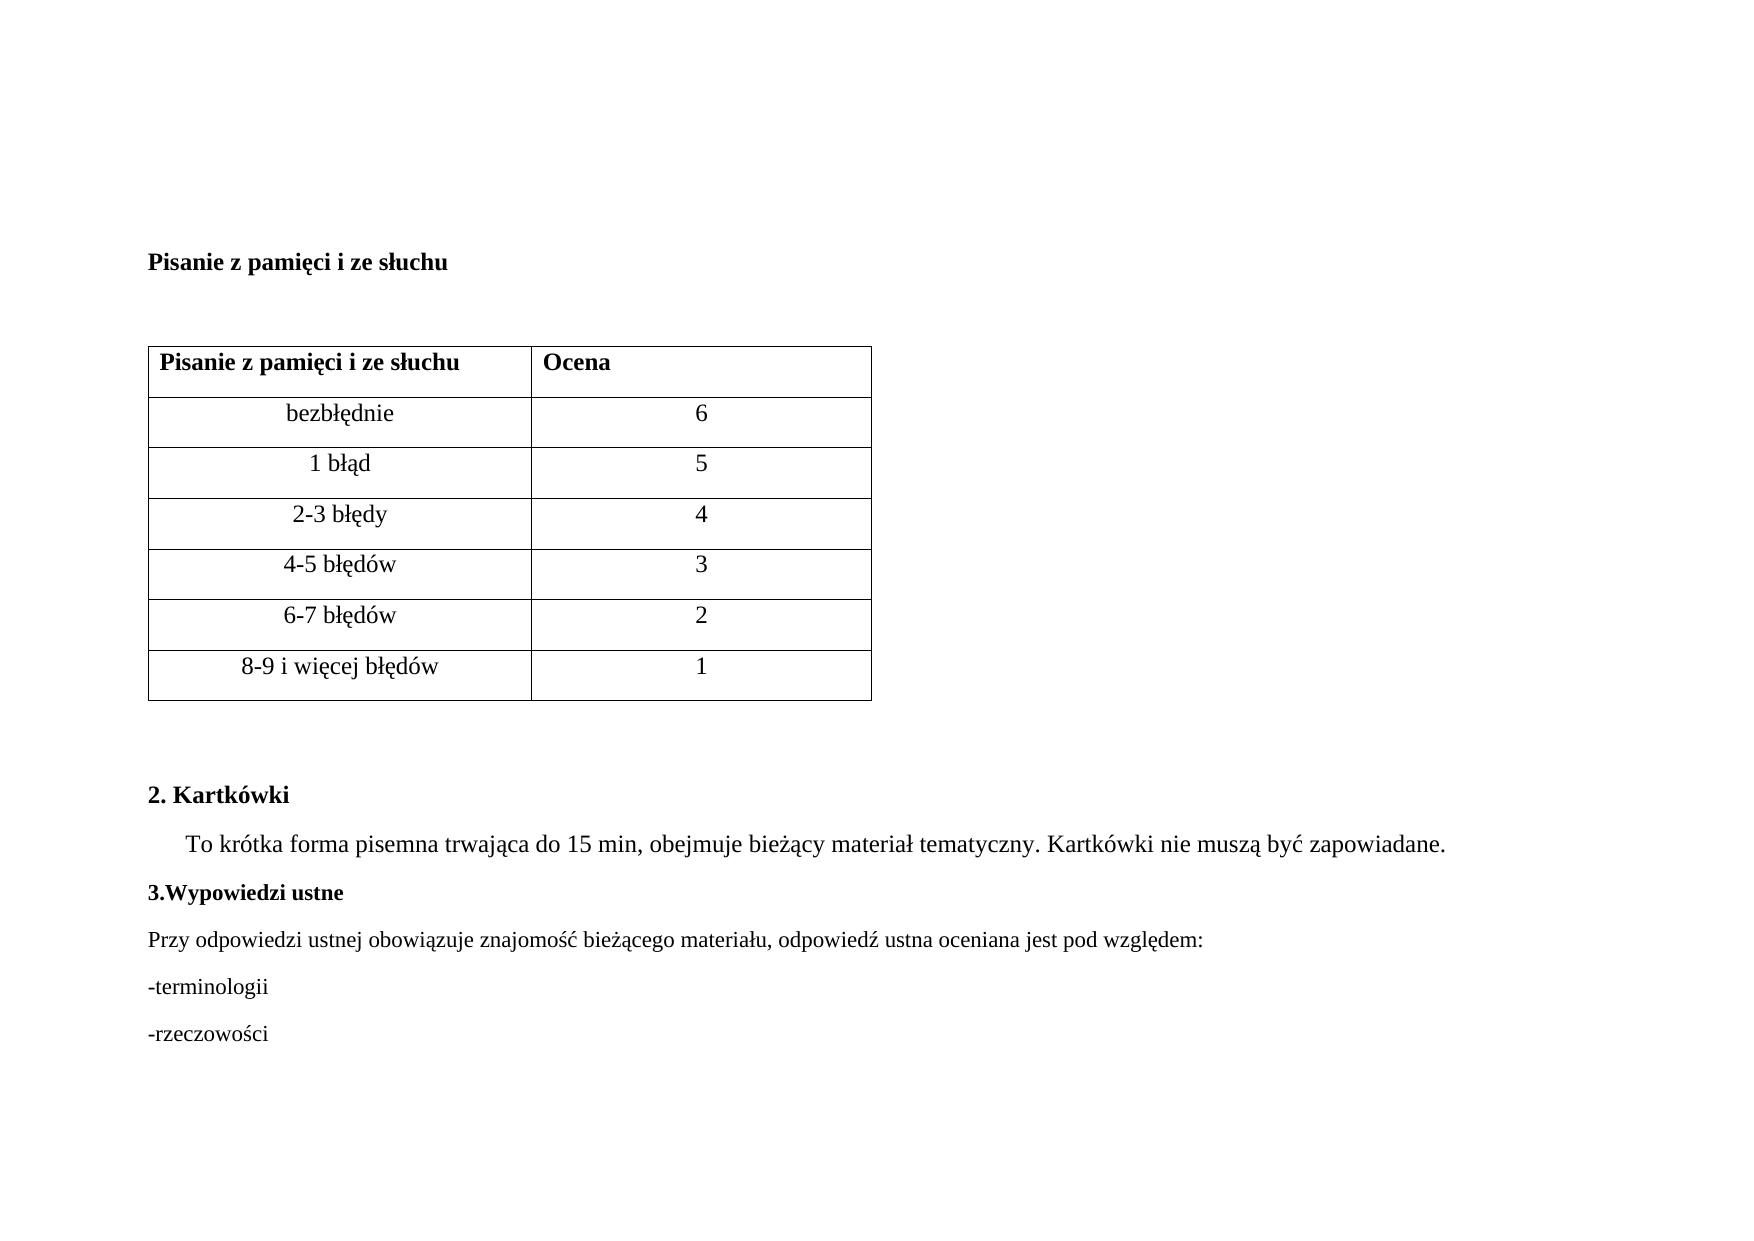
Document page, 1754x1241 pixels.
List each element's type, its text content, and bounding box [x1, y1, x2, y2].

text -rzeczowości [148, 1020, 1606, 1047]
table_cell 1 błąd [149, 448, 531, 498]
text -terminologii [148, 973, 1606, 999]
table_header Ocena [532, 347, 871, 397]
text 2. Kartkówki [148, 751, 1606, 808]
table_cell 8-9 i więcej błędów [149, 651, 531, 700]
table_header Pisanie z pamięci i ze słuchu [149, 347, 531, 397]
text 3.Wypowiedzi ustne [148, 879, 1606, 905]
text Przy odpowiedzi ustnej obowiązuje znajomość bieżącego materiału, odpowiedź ustna oceniana jest pod względem: [148, 926, 1606, 952]
table_cell 6 [532, 398, 871, 447]
table_cell 1 [532, 651, 871, 700]
table_cell 2-3 błędy [149, 499, 531, 548]
text To krótka forma pisemna trwająca do 15 min, obejmuje bieżący materiał tematyczny. Kartkówki nie muszą być zapowiadane. [185, 829, 1606, 858]
table_cell 4-5 błędów [149, 550, 531, 599]
table_cell bezbłędnie [149, 398, 531, 447]
table_cell 5 [532, 448, 871, 498]
text Pisanie z pamięci i ze słuchu [148, 247, 1606, 276]
table_cell 6-7 błędów [149, 600, 531, 650]
table_cell 4 [532, 499, 871, 548]
table_cell 2 [532, 600, 871, 650]
table_cell 3 [532, 550, 871, 599]
